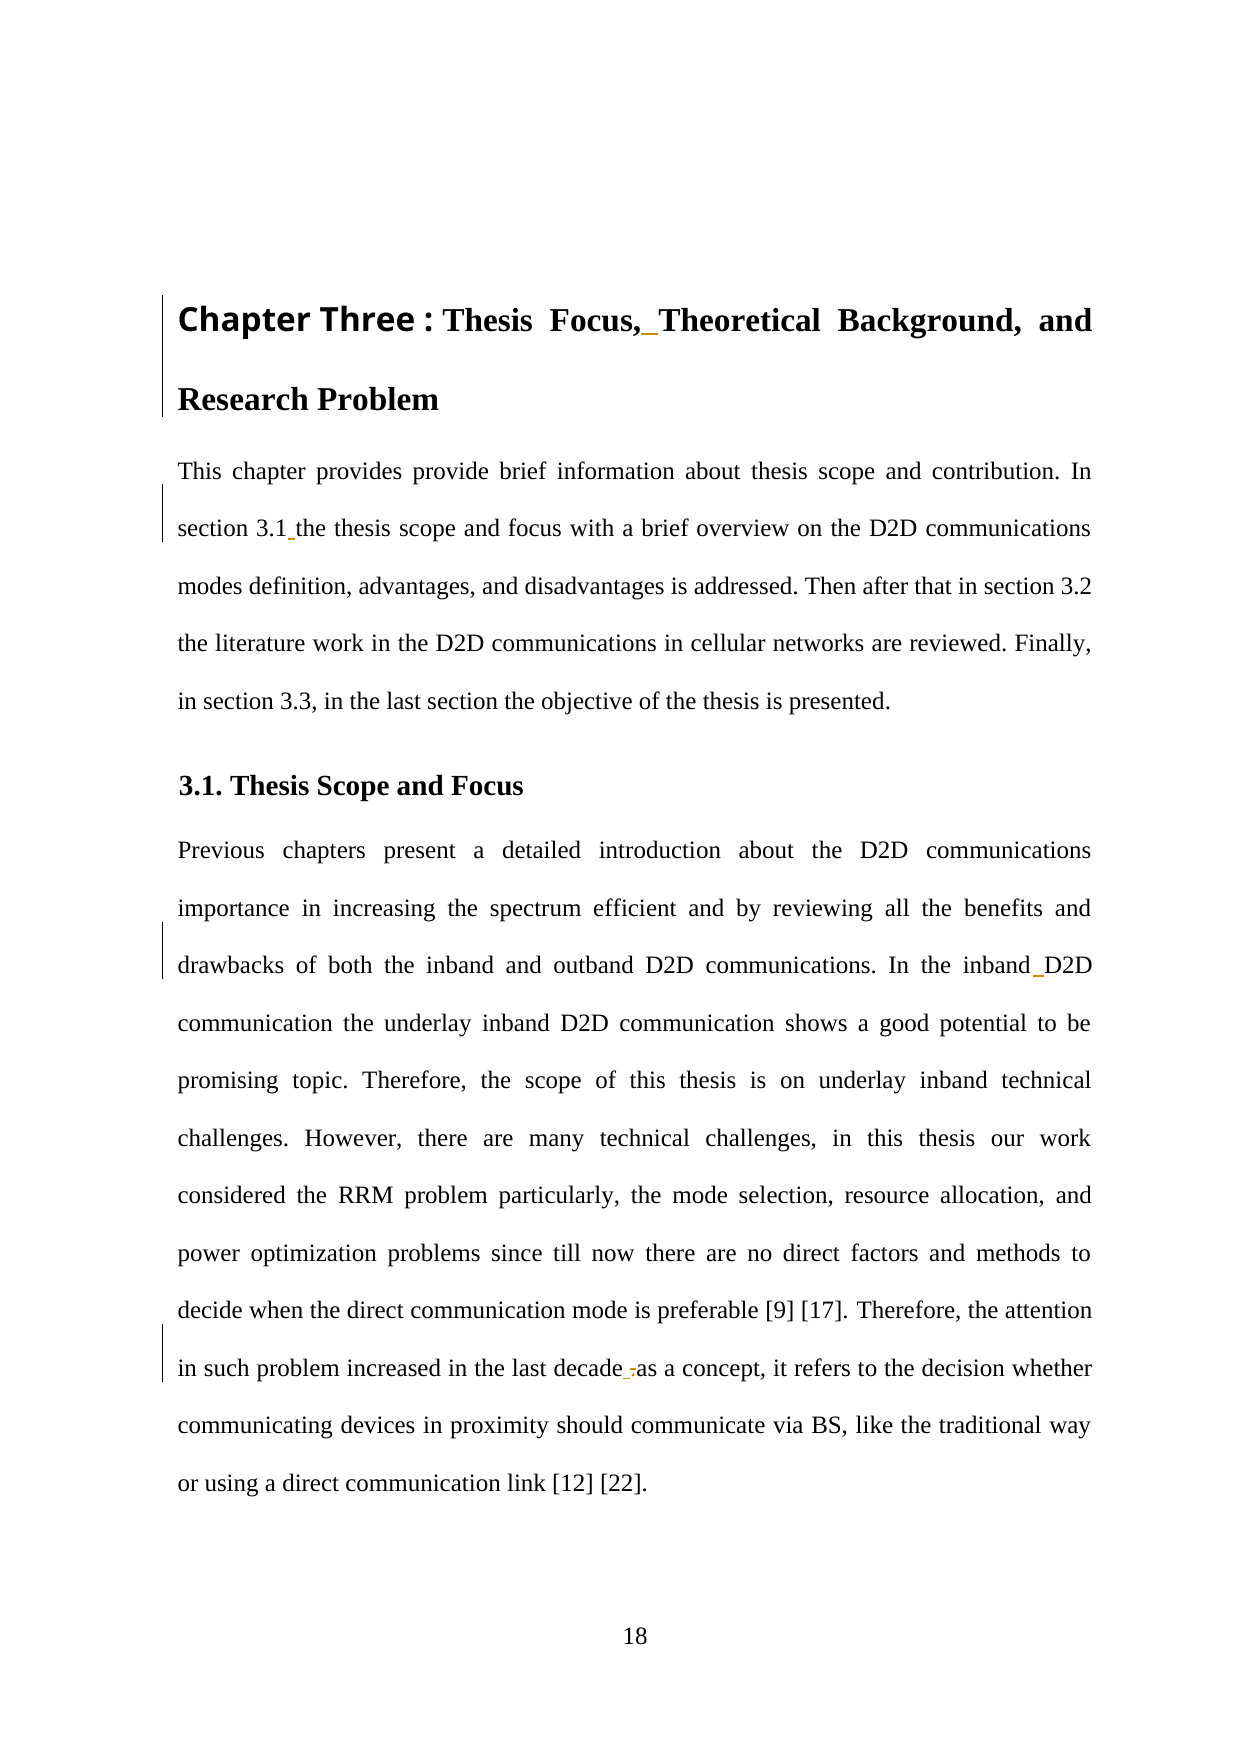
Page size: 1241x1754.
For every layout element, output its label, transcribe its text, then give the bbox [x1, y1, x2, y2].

text Thesis Scope and Focus [230, 768, 1092, 802]
text Thesis Focus,Theoretical Background, andResearch Problem [177, 295, 1092, 417]
text This chapter provides provide brief information about thesis scope and contribution. In section 3.1the thesis scope and focus with a brief overview on the D2D communications modes definition, advantages, and disadvantages is addressed. Then after that in section 3.2 the literature work in the D2D communications in cellular networks are reviewed. Finally, in section 3.3, in the last section the objective of the thesis is presented. [177, 456, 1092, 714]
text Previous chapters present a detailed introduction about the D2D communications importance in increasing the spectrum efficient and by reviewing all the benefits and drawbacks of both the inband and outband D2D communications. In the inbandD2D communication the underlay inband D2D communication shows a good potential to be promising topic. Therefore, the scope of this thesis is on underlay inband technical challenges. However, there are many technical challenges, in this thesis our work considered the RRM problem particularly, the mode selection, resource allocation, and power optimization problems since till now there are no direct factors and methods to decide when the direct communication mode is preferable [9] [17]. Therefore, the attention in such problem increased in the last decadeas a concept, it refers to the decision whether communicating devices in proximity should communicate via BS, like the traditional way or using a direct communication link [12] [22]. [177, 835, 1092, 1497]
